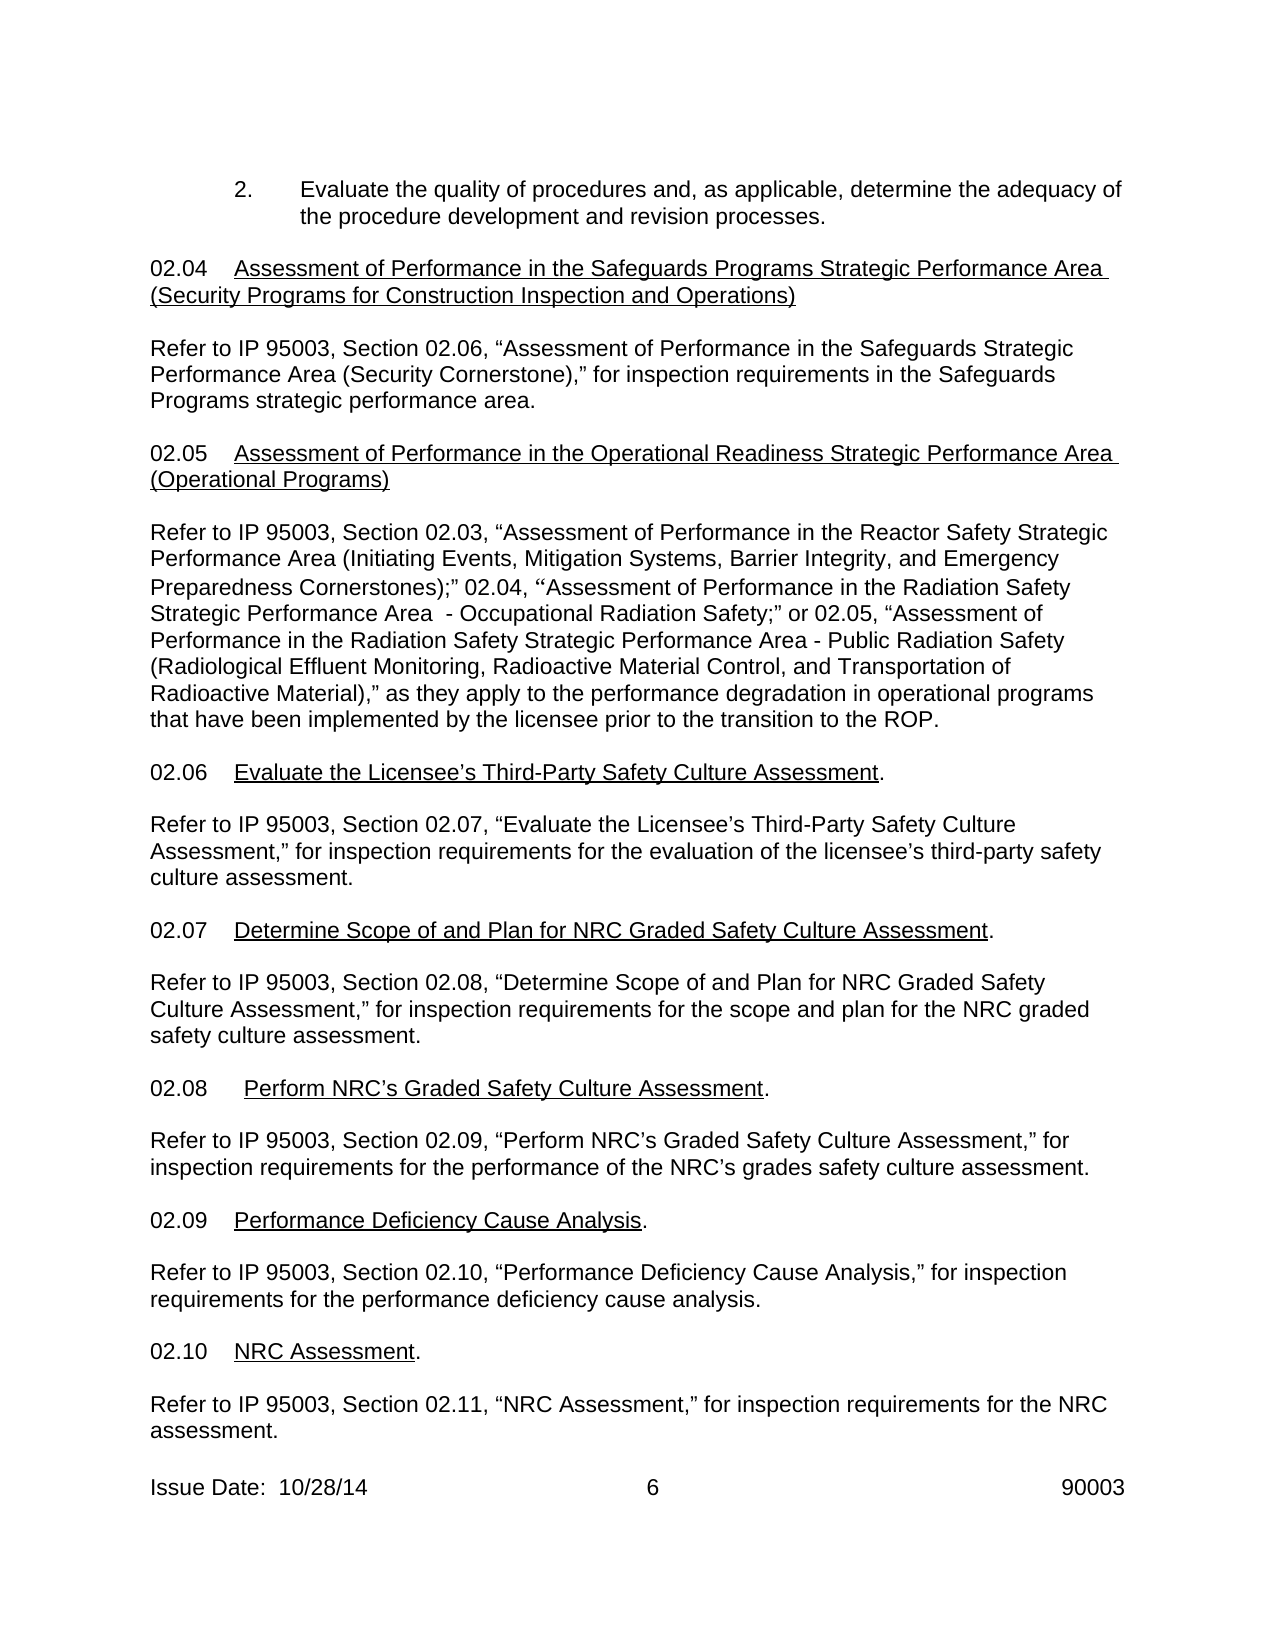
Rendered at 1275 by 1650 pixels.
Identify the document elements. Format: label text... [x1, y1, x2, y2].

text Refer to IP 95003, Section 02.07, “Evaluate the Licensee’s Third-Party Safety Culture Assessment,” for inspection requirements for the evaluation of the licensee’s third-party safety culture assessment. [150, 811, 1125, 890]
text 02.09 Performance Deficiency Cause Analysis. [150, 1207, 1125, 1233]
text 02.06 Evaluate the Licensee’s Third-Party Safety Culture Assessment. [150, 758, 1125, 785]
text Refer to IP 95003, Section 02.11, “NRC Assessment,” for inspection requirements for the NRC assessment. [150, 1391, 1125, 1444]
list Perform NRC’s Graded Safety Culture Assessment. [150, 1075, 1125, 1101]
text Refer to IP 95003, Section 02.03, “Assessment of Performance in the Reactor Safety Strategic Performance Area (Initiating Events, Mitigation Systems, Barrier Integrity, and Emergency Preparedness Cornerstones);” 02.04, “Assessment of Performance in the Radiation Safety Strategic Performance Area - Occupational Radiation Safety;” or 02.05, “Assessment of Performance in the Radiation Safety Strategic Performance Area - Public Radiation Safety (Radiological Effluent Monitoring, Radioactive Material Control, and Transportation of Radioactive Material),” as they apply to the performance degradation in operational programs that have been implemented by the licensee prior to the transition to the ROP. [150, 519, 1125, 732]
text Refer to IP 95003, Section 02.06, “Assessment of Performance in the Safeguards Strategic Performance Area (Security Cornerstone),” for inspection requirements in the Safeguards Programs strategic performance area. [150, 334, 1125, 413]
text 2. Evaluate the quality of procedures and, as applicable, determine the adequacy of the procedure development and revision processes. [234, 176, 1125, 229]
text Refer to IP 95003, Section 02.09, “Perform NRC’s Graded Safety Culture Assessment,” for inspection requirements for the performance of the NRC’s grades safety culture assessment. [150, 1127, 1125, 1180]
text 02.04 Assessment of Performance in the Safeguards Programs Strategic Performance Area (Security Programs for Construction Inspection and Operations) [150, 255, 1125, 308]
text Refer to IP 95003, Section 02.08, “Determine Scope of and Plan for NRC Graded Safety Culture Assessment,” for inspection requirements for the scope and plan for the NRC graded safety culture assessment. [150, 969, 1125, 1048]
text Refer to IP 95003, Section 02.10, “Performance Deficiency Cause Analysis,” for inspection requirements for the performance deficiency cause analysis. [150, 1259, 1125, 1312]
text 02.05 Assessment of Performance in the Operational Readiness Strategic Performance Area (Operational Programs) [150, 440, 1125, 493]
list Determine Scope of and Plan for NRC Graded Safety Culture Assessment. [150, 917, 1125, 943]
text 02.10 NRC Assessment. [150, 1338, 1125, 1365]
